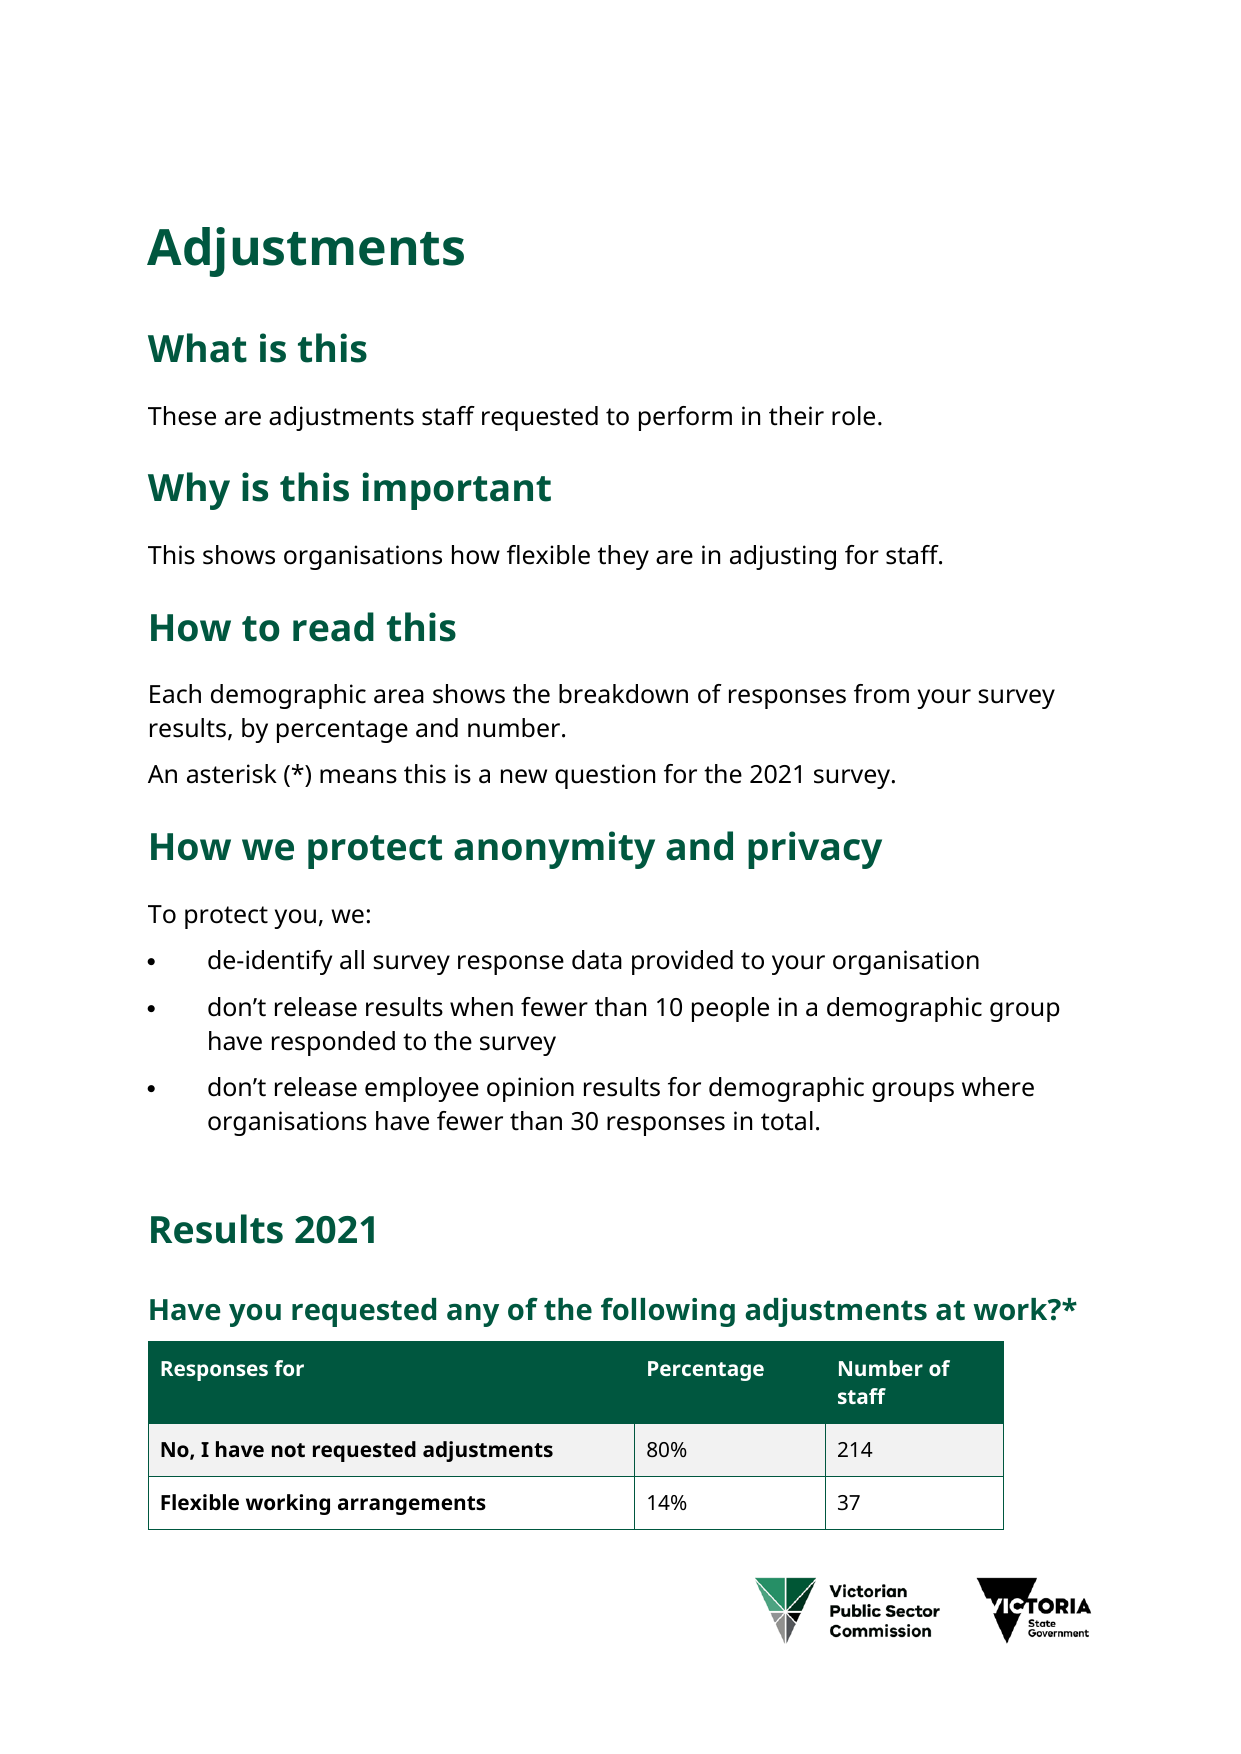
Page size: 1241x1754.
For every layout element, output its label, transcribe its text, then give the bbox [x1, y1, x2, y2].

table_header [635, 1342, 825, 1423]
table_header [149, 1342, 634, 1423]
subtitle How we protect anonymity and privacy [148, 820, 1092, 871]
text This shows organisations how flexible they are in adjusting for staff. [148, 538, 1092, 572]
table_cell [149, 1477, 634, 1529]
list don’t release employee opinion results for demographic groups where organisations have fewer than 30 responses in total. [148, 1070, 1092, 1138]
picture [754, 1577, 1093, 1645]
text An asterisk (*) means this is a new question for the 2021 survey. [148, 757, 1092, 791]
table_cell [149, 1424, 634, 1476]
subtitle Results 2021 [148, 1203, 1092, 1254]
subtitle What is this [148, 323, 1092, 374]
subtitle Have you requested any of the following adjustments at work?* [148, 1290, 1092, 1329]
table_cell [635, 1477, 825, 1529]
subtitle Why is this important [148, 462, 1092, 513]
subtitle How to read this [148, 601, 1092, 652]
text These are adjustments staff requested to perform in their role. [148, 398, 1092, 433]
list de-identify all survey response data provided to your organisation [148, 943, 1092, 977]
list don’t release results when fewer than 10 people in a demographic group have responded to the survey [148, 989, 1092, 1057]
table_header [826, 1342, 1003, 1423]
subtitle Adjustments [148, 212, 1092, 280]
text To protect you, we: [148, 896, 1092, 930]
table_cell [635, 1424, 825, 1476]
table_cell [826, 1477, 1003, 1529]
text Each demographic area shows the breakdown of responses from your survey results, by percentage and number. [148, 677, 1092, 745]
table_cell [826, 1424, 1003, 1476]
